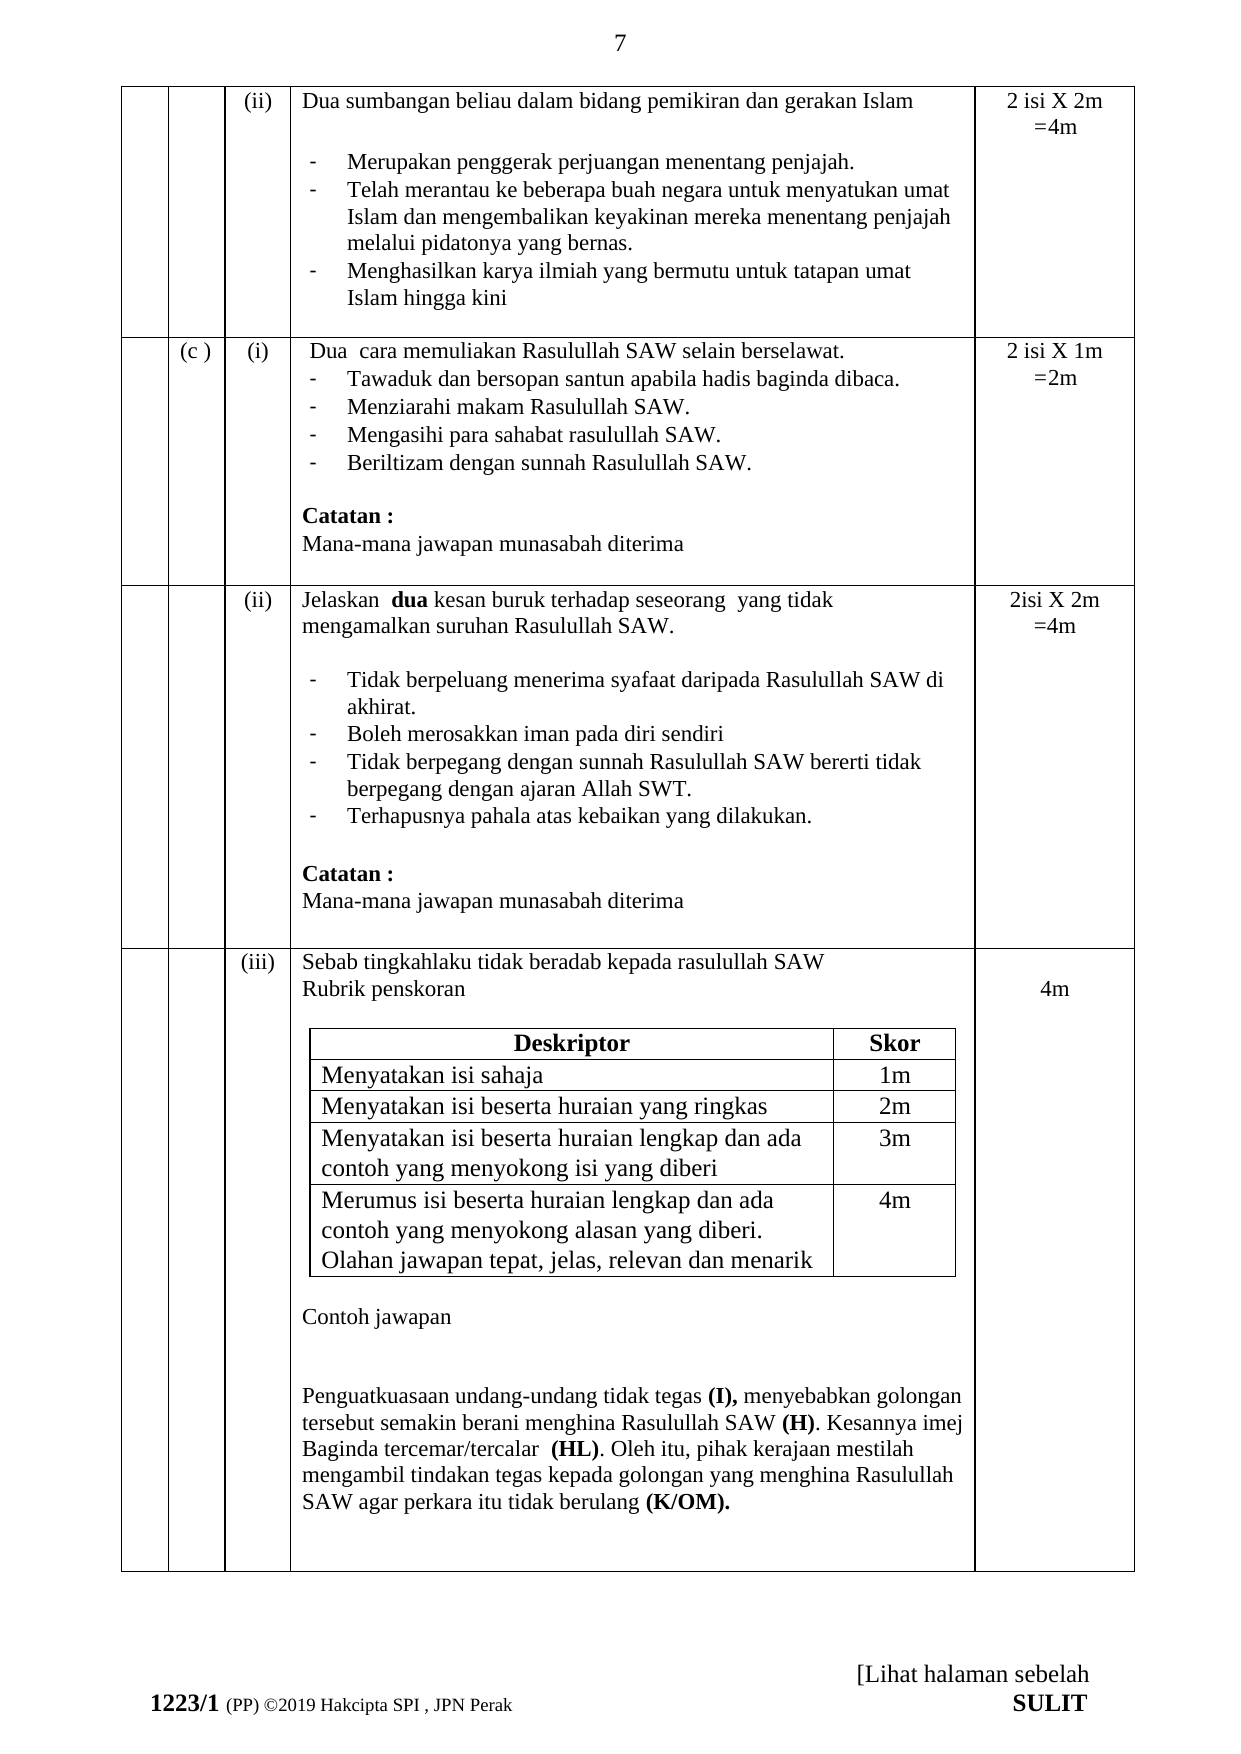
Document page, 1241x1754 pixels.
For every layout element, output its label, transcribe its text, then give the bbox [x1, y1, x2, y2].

table_cell (c ) [169, 338, 224, 584]
table_cell 2 isi X 1m =2m [976, 338, 1134, 584]
table_cell [169, 87, 224, 337]
table_cell (iii) [226, 949, 290, 1571]
table_cell Dua sumbangan beliau dalam bidang pemikiran dan gerakan Islam Merupakan penggerak perjuangan menentang penjajah. Telah merantau ke beberapa buah negara untuk menyatukan umat Islam dan mengembalikan keyakinan mereka menentang penjajah melalui pidatonya yang bernas. Menghasilkan karya ilmiah yang bermutu untuk tatapan umat Islam hingga kini [291, 87, 974, 337]
table_cell Jelaskan dua kesan buruk terhadap seseorang yang tidak mengamalkan suruhan Rasulullah SAW. Tidak berpeluang menerima syafaat daripada Rasulullah SAW di akhirat. Boleh merosakkan iman pada diri sendiri Tidak berpegang dengan sunnah Rasulullah SAW bererti tidak berpegang dengan ajaran Allah SWT. Terhapusnya pahala atas kebaikan yang dilakukan. Catatan : Mana-mana jawapan munasabah diterima [291, 586, 974, 947]
table_cell Dua cara memuliakan Rasulullah SAW selain berselawat. Tawaduk dan bersopan santun apabila hadis baginda dibaca. Menziarahi makam Rasulullah SAW. Mengasihi para sahabat rasulullah SAW. Beriltizam dengan sunnah Rasulullah SAW. Catatan : Mana-mana jawapan munasabah diterima [291, 338, 974, 584]
table_cell (ii) [226, 586, 290, 947]
table_cell [169, 586, 224, 947]
table_cell [122, 87, 168, 337]
table_cell 4m [976, 949, 1134, 1571]
table_cell (ii) [226, 87, 290, 337]
table_cell 2isi X 2m =4m [976, 586, 1134, 947]
table_cell [122, 338, 168, 584]
table_cell [169, 949, 224, 1571]
table_cell 2 isi X 2m =4m [976, 87, 1134, 337]
table_cell Sebab tingkahlaku tidak beradab kepada rasulullah SAW Rubrik penskoran Contoh jawapan Penguatkuasaan undang-undang tidak tegas (I), menyebabkan golongan tersebut semakin berani menghina Rasulullah SAW (H). Kesannya imej Baginda tercemar/tercalar (HL). Oleh itu, pihak kerajaan mestilah mengambil tindakan tegas kepada golongan yang menghina Rasulullah SAW agar perkara itu tidak berulang (K/OM). [291, 949, 974, 1571]
table_cell [122, 949, 168, 1571]
table_cell [122, 586, 168, 947]
table_cell (i) [226, 338, 290, 584]
